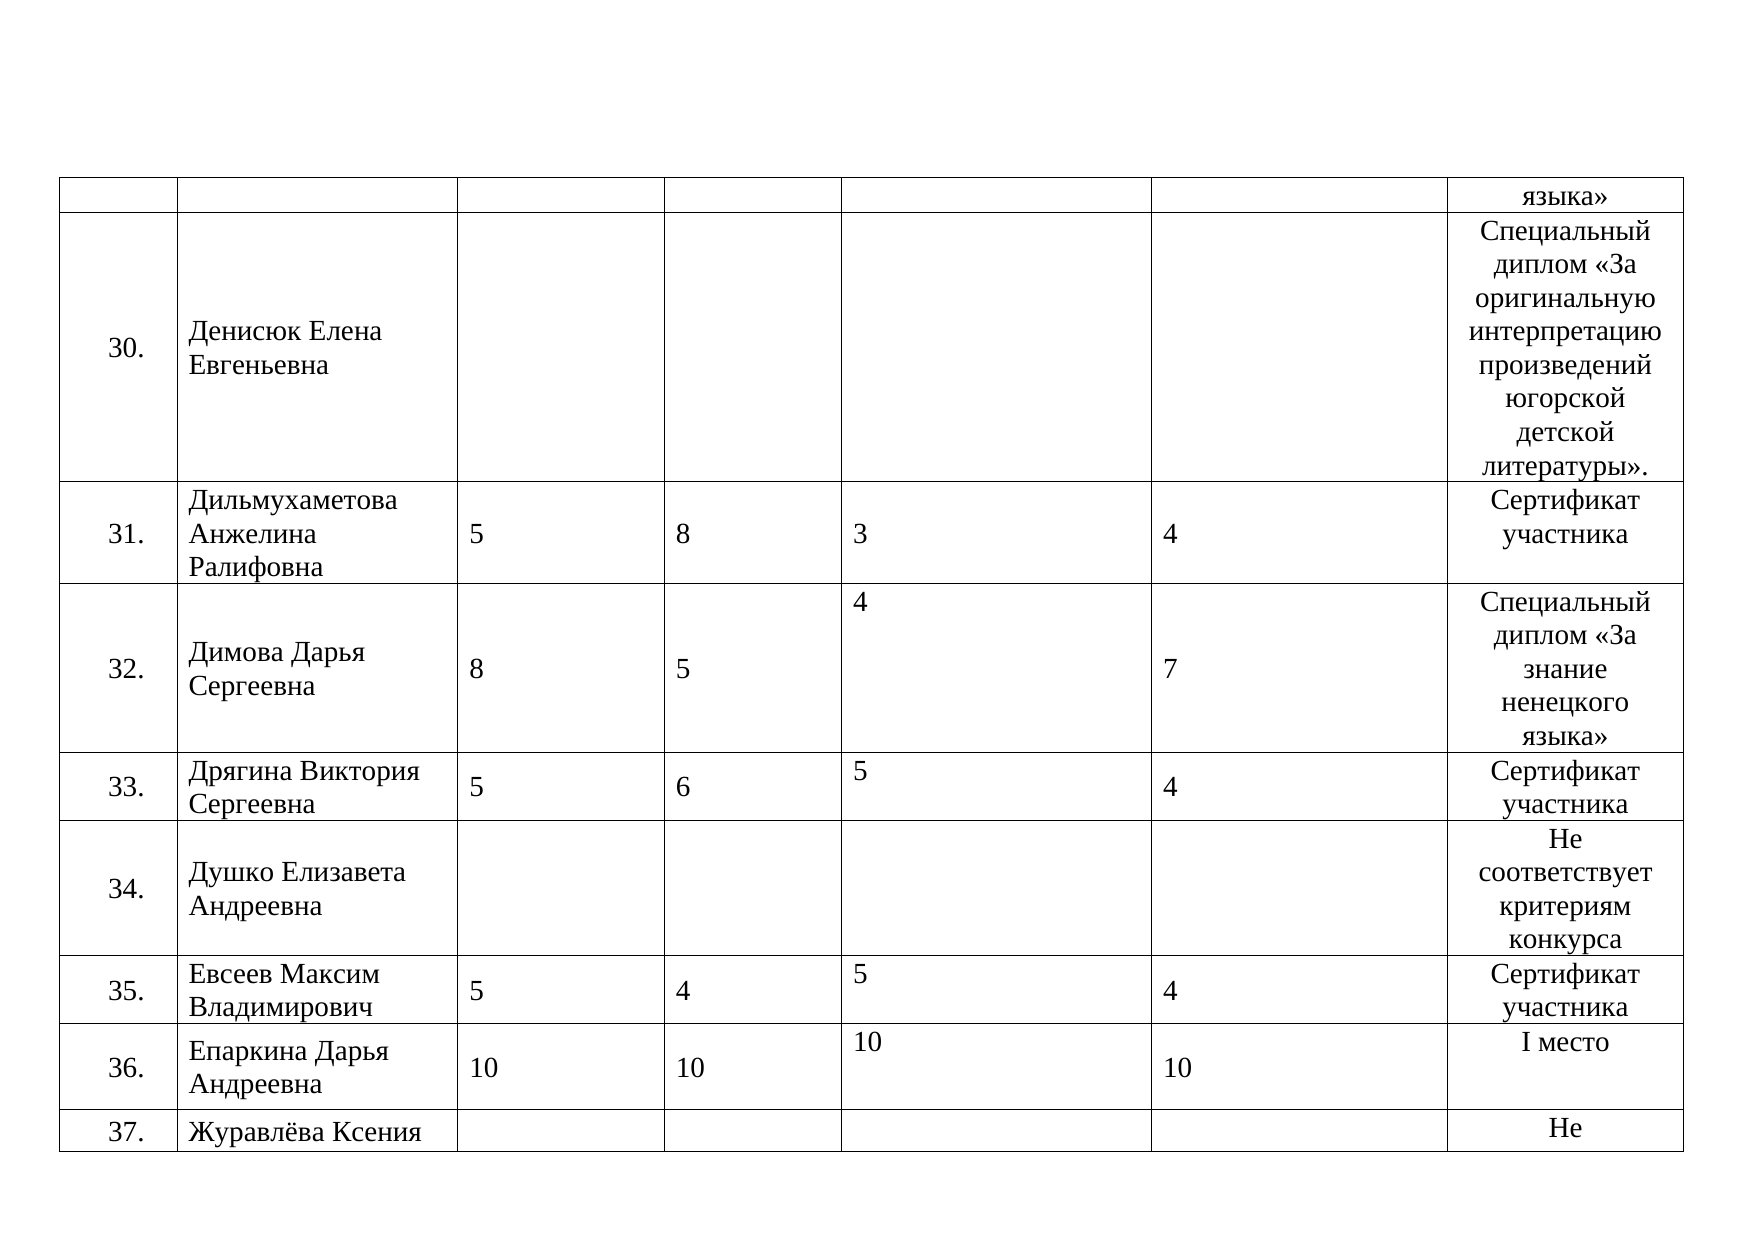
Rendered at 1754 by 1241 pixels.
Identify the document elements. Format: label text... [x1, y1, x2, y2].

table_cell [1152, 821, 1447, 955]
table_cell 5 [842, 956, 1151, 1023]
table_cell [842, 821, 1151, 955]
table_cell Не соответствует критериям конкурса [1448, 821, 1683, 955]
table_cell 10 [842, 1024, 1151, 1109]
table_cell 8 [458, 584, 664, 752]
table_cell Дильмухаметова Анжелина Ралифовна [178, 482, 457, 583]
table_cell 5 [842, 753, 1151, 820]
table_cell [1152, 213, 1447, 481]
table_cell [178, 178, 457, 212]
table_cell [1152, 1110, 1447, 1151]
table_cell [60, 178, 177, 212]
table_cell 9 [458, 178, 664, 212]
table_cell 5 [842, 178, 1151, 212]
table_cell [665, 821, 841, 955]
table_cell [60, 1110, 177, 1151]
table_cell 6 [665, 753, 841, 820]
table_cell I место [1448, 1024, 1683, 1109]
table_cell 5 [665, 584, 841, 752]
table_cell Сертификат участника [1448, 753, 1683, 820]
table_cell 10 [665, 1024, 841, 1109]
table_cell [665, 213, 841, 481]
table_cell Димова Дарья Сергеевна [178, 584, 457, 752]
table_cell 5 [665, 178, 841, 212]
table_cell Сертификат участника [1448, 956, 1683, 1023]
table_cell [178, 1110, 457, 1151]
table_cell [458, 1110, 664, 1151]
table_cell [60, 753, 177, 820]
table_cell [1448, 178, 1683, 212]
table_cell 4 [1152, 753, 1447, 820]
table_cell 10 [1152, 1024, 1447, 1109]
table_cell 3 [842, 482, 1151, 583]
table_cell [458, 213, 664, 481]
table_cell 4 [1152, 956, 1447, 1023]
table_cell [1448, 1110, 1683, 1151]
table_cell 5 [458, 482, 664, 583]
table_cell [60, 1024, 177, 1109]
table_cell [665, 1110, 841, 1151]
table_cell [842, 213, 1151, 481]
table_cell 10 [458, 1024, 664, 1109]
table_cell [842, 1110, 1151, 1151]
table_cell [60, 482, 177, 583]
table_cell Специальный диплом «За оригинальную интерпретацию произведений югорской детской литературы». [1448, 213, 1683, 481]
table_cell 4 [665, 956, 841, 1023]
table_cell 5 [458, 753, 664, 820]
table_cell 8 [665, 482, 841, 583]
table_cell [60, 213, 177, 481]
table_cell [60, 821, 177, 955]
table_cell Специальный диплом «За знание ненецкого языка» [1448, 584, 1683, 752]
table_cell 4 [842, 584, 1151, 752]
table_cell Денисюк Елена Евгеньевна [178, 213, 457, 481]
table_cell Дрягина Виктория Сергеевна [178, 753, 457, 820]
table_cell [60, 956, 177, 1023]
table_cell Евсеев Максим Владимирович [178, 956, 457, 1023]
table_cell Душко Елизавета Андреевна [178, 821, 457, 955]
table_cell 4 [1152, 482, 1447, 583]
table_cell 7 [1152, 584, 1447, 752]
table_cell [458, 821, 664, 955]
table_cell Сертификат участника [1448, 482, 1683, 583]
table_cell 5 [458, 956, 664, 1023]
table_cell Епаркина Дарья Андреевна [178, 1024, 457, 1109]
table_cell [60, 584, 177, 752]
table_cell 7 [1152, 178, 1447, 212]
